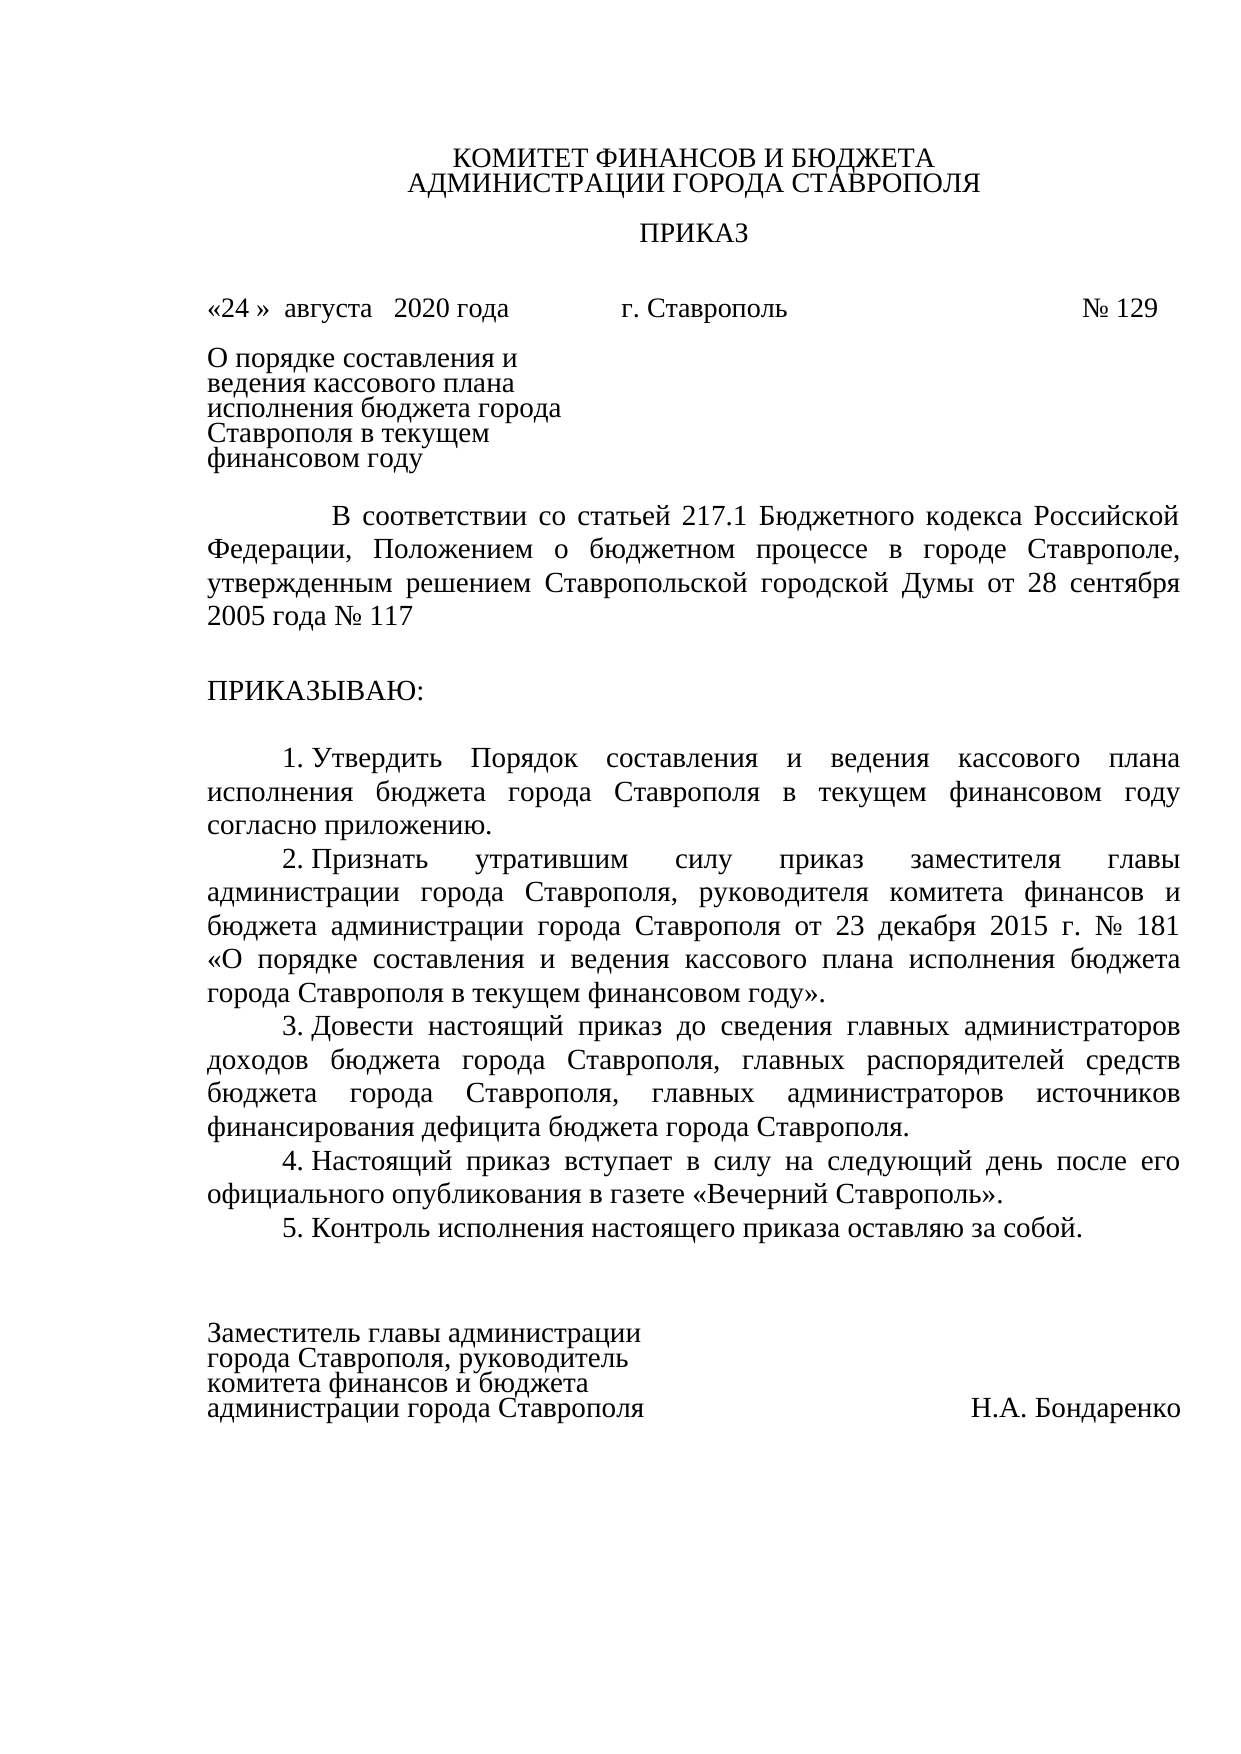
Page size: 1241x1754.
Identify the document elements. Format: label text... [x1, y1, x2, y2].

text В соответствии со статьей 217.1 Бюджетного кодекса Российской Федерации, Положением о бюджетном процессе в городе Ставрополе, утвержденным решением Ставропольской городской Думы от 28 сентября 2005 года № 117 [207, 498, 1181, 632]
text О порядке составления и [207, 348, 1181, 373]
text КОМИТЕТ ФИНАНСОВ И БЮДЖЕТА [207, 148, 1181, 173]
text ПРИКАЗ [207, 223, 1181, 248]
table_header администрации города Ставрополя [196, 1398, 827, 1423]
text 2. Признать утратившим силу приказ заместителя главы администрации города Ставрополя, руководителя комитета финансов и бюджета администрации города Ставрополя от 23 декабря 2015 г. № 181 «О порядке составления и ведения кассового плана исполнения бюджета города Ставрополя в текущем финансовом году». [207, 841, 1181, 1008]
text 1. Утвердить Порядок составления и ведения кассового плана исполнения бюджета города Ставрополя в текущем финансовом году согласно приложению. [207, 740, 1181, 841]
text АДМИНИСТРАЦИИ ГОРОДА СТАВРОПОЛЯ [207, 173, 427, 198]
text 5. Контроль исполнения настоящего приказа оставляю за собой. [207, 1210, 1181, 1243]
text 4. Настоящий приказ вступает в силу на следующий день после его официального опубликования в газете «Вечерний Ставрополь». [207, 1143, 1181, 1210]
text комитета финансов и бюджета [339, 1373, 1181, 1398]
text комитета финансов и бюджета [207, 1373, 336, 1398]
text города Ставрополя, руководитель [207, 1348, 1181, 1373]
text финансовом году [218, 448, 1181, 473]
text АДМИНИСТРАЦИИ ГОРОДА СТАВРОПОЛЯ [418, 173, 1181, 198]
text «24 » августа 2020 года г. Ставрополь № 129 [207, 298, 1181, 323]
text исполнения бюджета города [207, 398, 1181, 423]
text Ставрополя в текущем [207, 423, 1181, 448]
text 3. Довести настоящий приказ до сведения главных администраторов доходов бюджета города Ставрополя, главных распорядителей средств бюджета города Ставрополя, главных администраторов источников финансирования дефицита бюджета города Ставрополя. [207, 1008, 1181, 1143]
text Заместитель главы администрации [207, 1323, 1181, 1348]
text ведения кассового плана [207, 373, 1181, 398]
table_header Н.А. Бондаренко [827, 1398, 1192, 1423]
text приказываю: [207, 673, 1181, 707]
